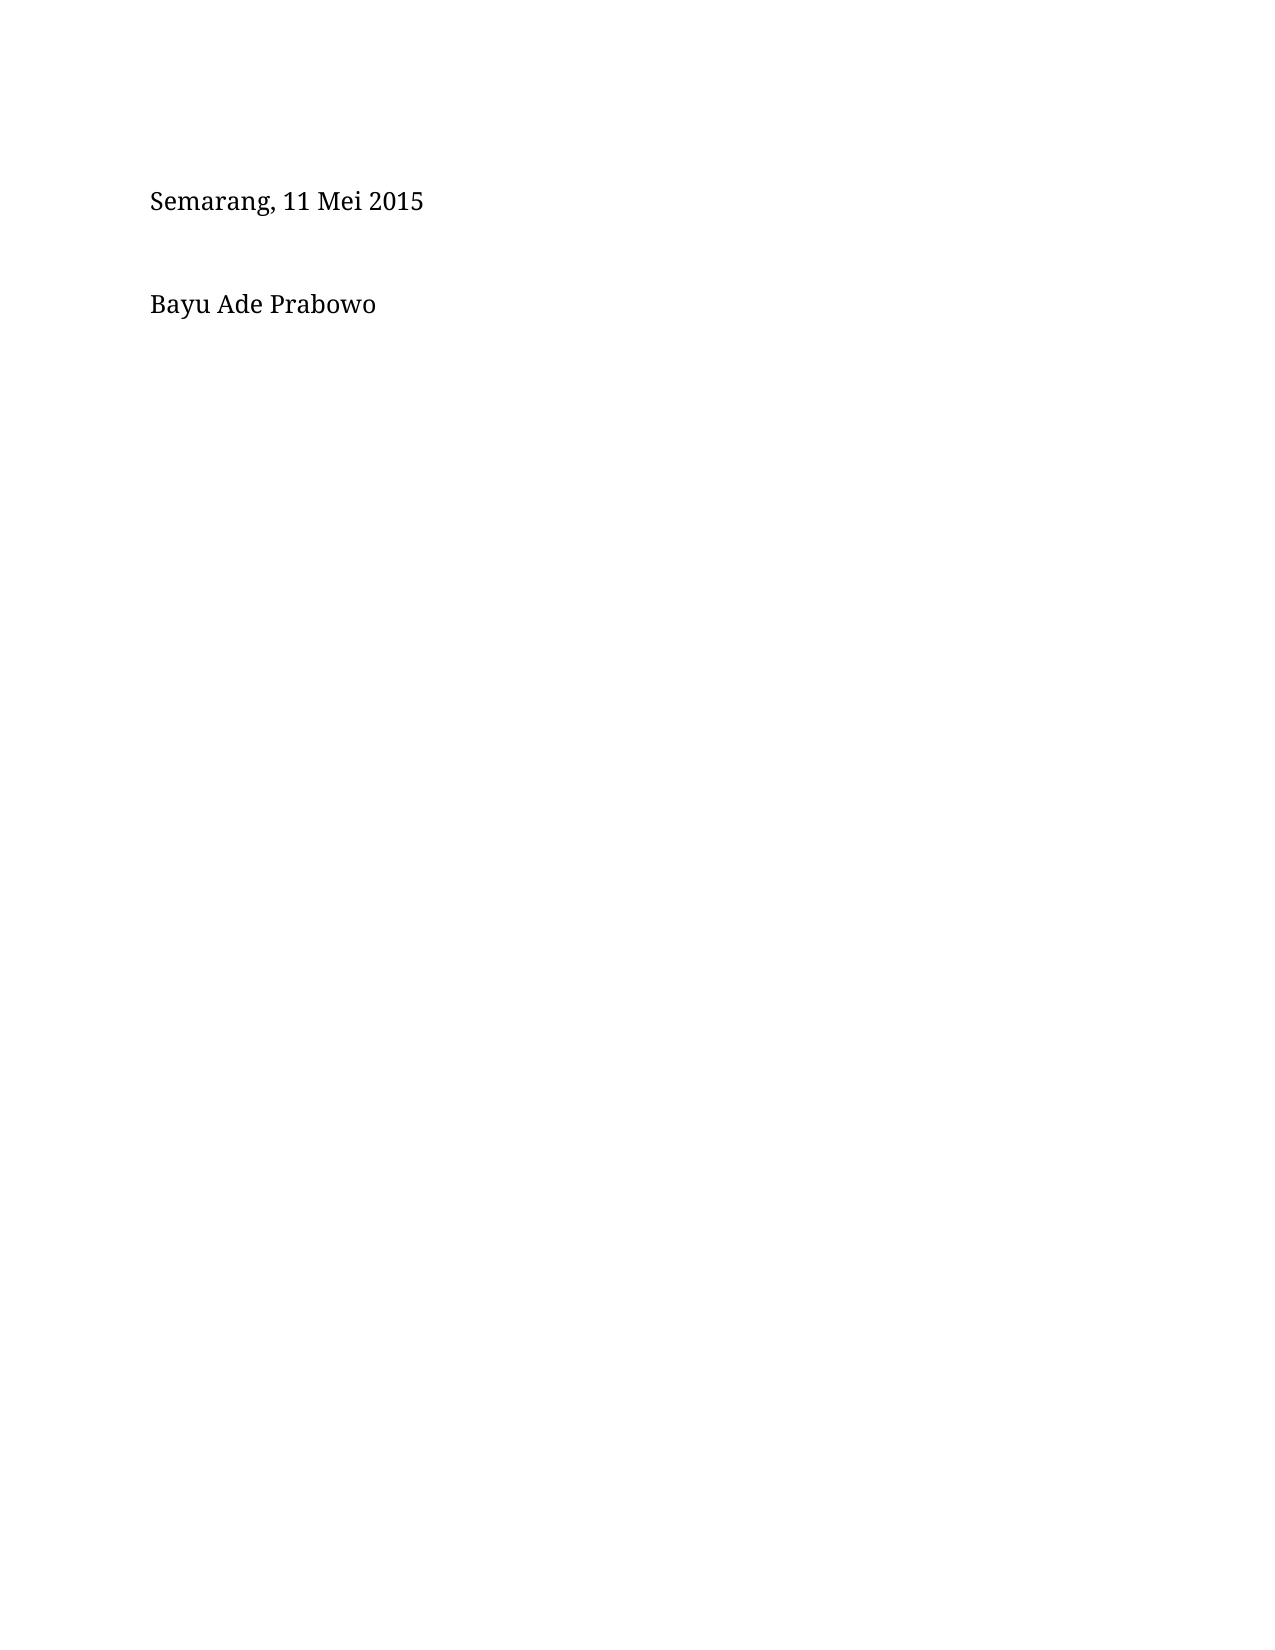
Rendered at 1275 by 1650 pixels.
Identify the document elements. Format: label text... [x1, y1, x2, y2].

text Bayu Ade Prabowo [150, 286, 1125, 320]
text Semarang, 11 Mei 2015 [150, 184, 1125, 218]
